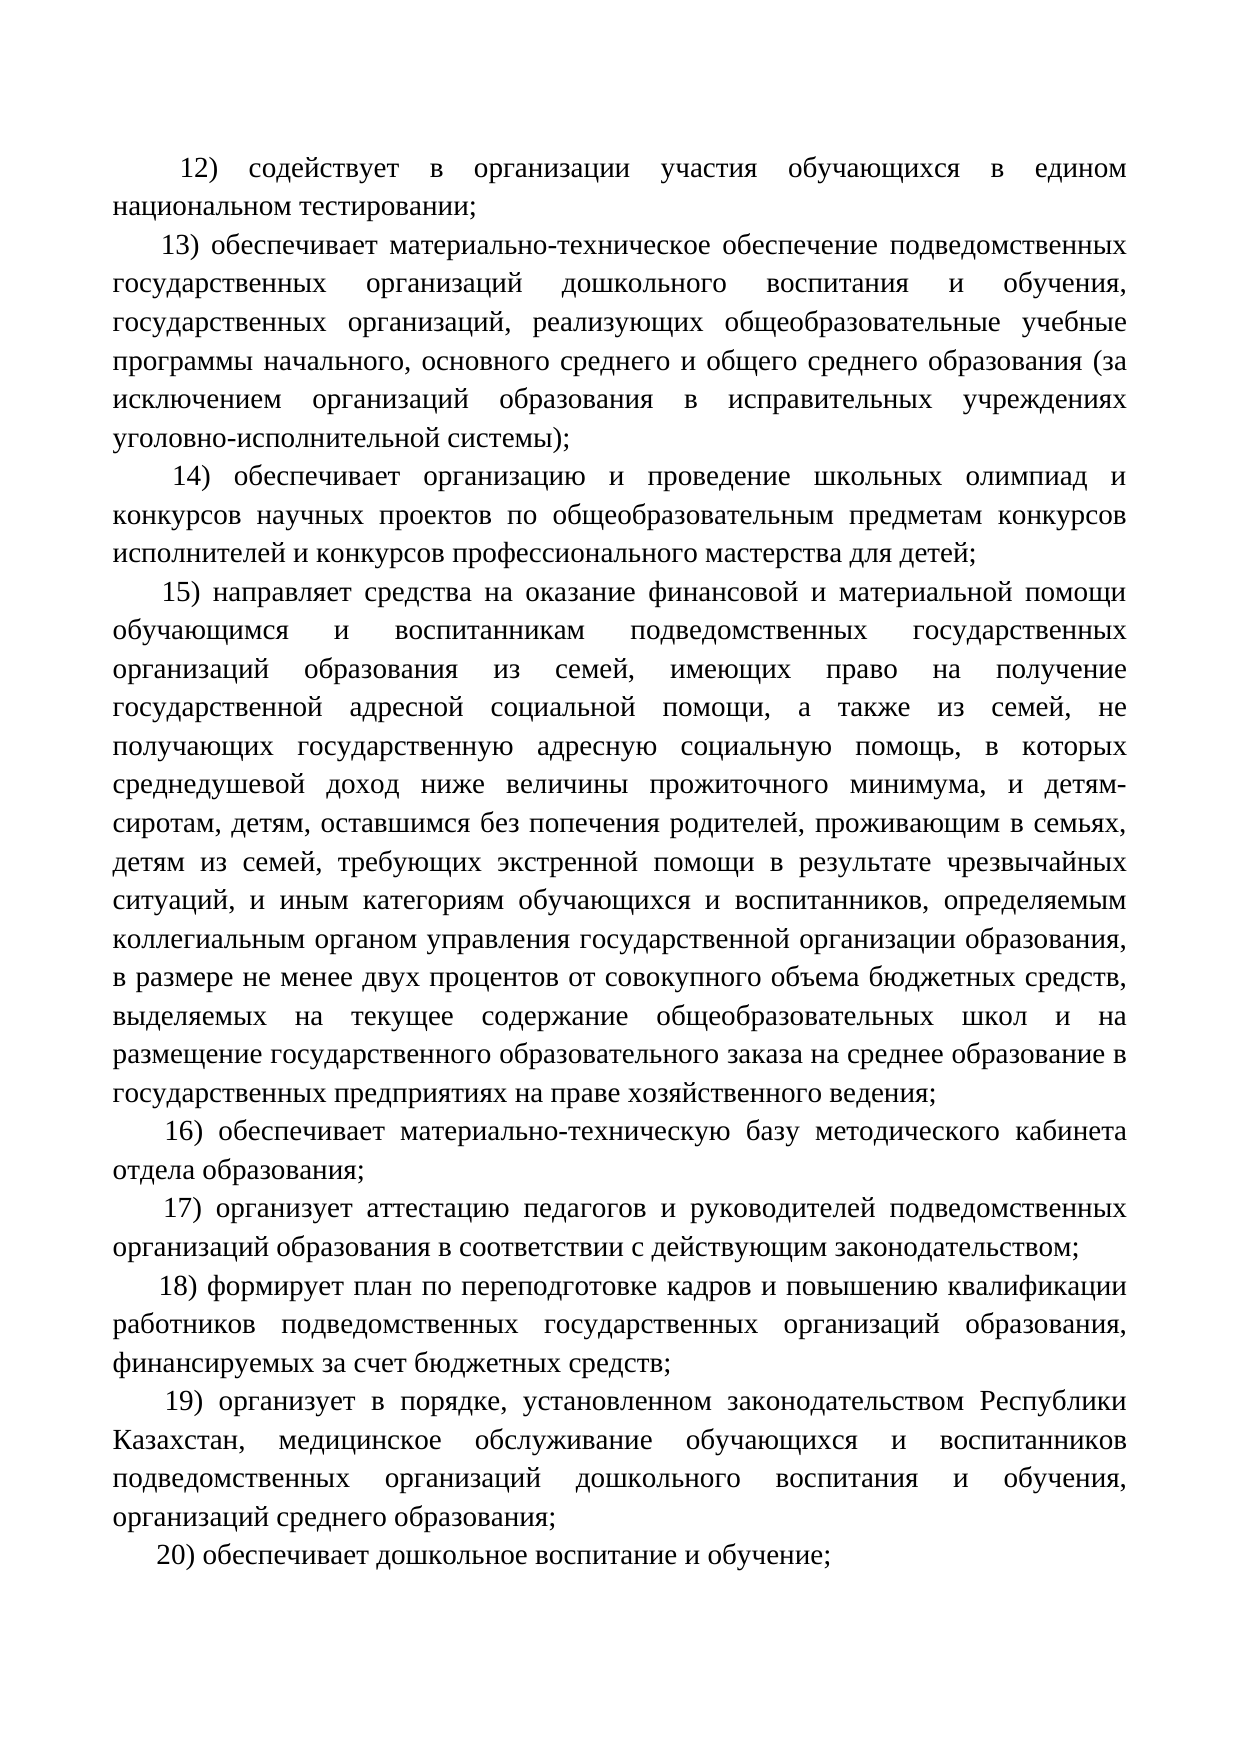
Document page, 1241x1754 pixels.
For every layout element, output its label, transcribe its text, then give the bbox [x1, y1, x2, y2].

text 13) обеспечивает материально-техническое обеспечение подведомственных государственных организаций дошкольного воспитания и обучения, государственных организаций, реализующих общеобразовательные учебные программы начального, основного среднего и общего среднего образования (за исключением организаций образования в исправительных учреждениях уголовно-исполнительной системы); [112, 227, 1128, 453]
text 17) организует аттестацию педагогов и руководителей подведомственных организаций образования в соответствии с действующим законодательством; [112, 1191, 1128, 1263]
text 14) обеспечивает организацию и проведение школьных олимпиад и конкурсов научных проектов по общеобразовательным предметам конкурсов исполнителей и конкурсов профессионального мастерства для детей; [112, 458, 1128, 569]
text 19) организует в порядке, установленном законодательством Республики Казахстан, медицинское обслуживание обучающихся и воспитанников подведомственных организаций дошкольного воспитания и обучения, организаций среднего образования; [112, 1383, 1128, 1532]
text 15) направляет средства на оказание финансовой и материальной помощи обучающимся и воспитанникам подведомственных государственных организаций образования из семей, имеющих право на получение государственной адресной социальной помощи, а также из семей, не получающих государственную адресную социальную помощь, в которых среднедушевой доход ниже величины прожиточного минимума, и детям-сиротам, детям, оставшимся без попечения родителей, проживающим в семьях, детям из семей, требующих экстренной помощи в результате чрезвычайных ситуаций, и иным категориям обучающихся и воспитанников, определяемым коллегиальным органом управления государственной организации образования, в размере не менее двух процентов от совокупного объема бюджетных средств, выделяемых на текущее содержание общеобразовательных школ и на размещение государственного образовательного заказа на среднее образование в государственных предприятиях на праве хозяйственного ведения; [112, 574, 1128, 1108]
text 16) обеспечивает материально-техническую базу методического кабинета отдела образования; [112, 1113, 1128, 1186]
text 12) содействует в организации участия обучающихся в едином национальном тестировании; [112, 150, 1128, 222]
text 20) обеспечивает дошкольное воспитание и обучение; [112, 1537, 1128, 1571]
text 18) формирует план по переподготовке кадров и повышению квалификации работников подведомственных государственных организаций образования, финансируемых за счет бюджетных средств; [112, 1268, 1128, 1378]
